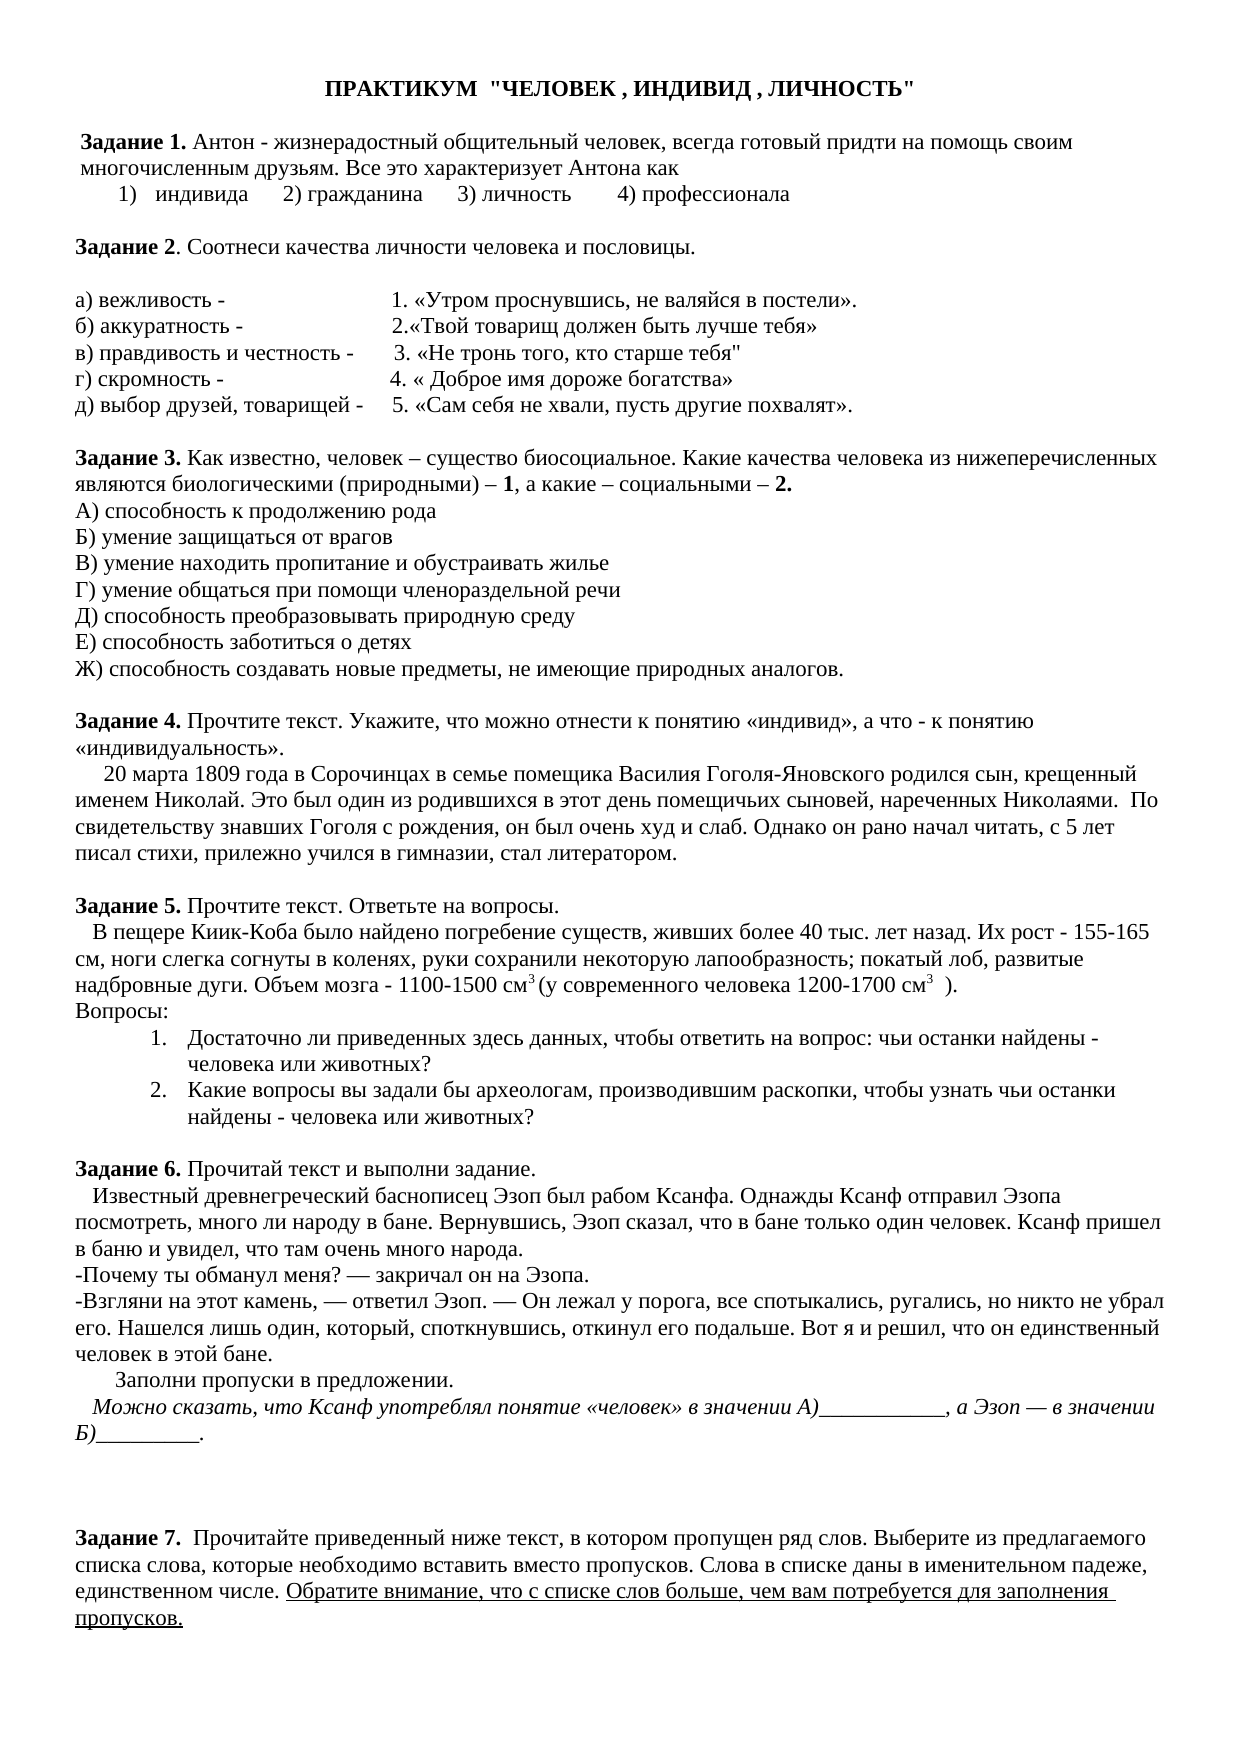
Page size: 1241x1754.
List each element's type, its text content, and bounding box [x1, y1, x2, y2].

text В) умение находить пропитание и обустраивать жилье [75, 549, 1165, 576]
text Задание 1. Антон - жизнерадостный общительный человек, всегда готовый придти на помощь своим многочисленным друзьям. Все это характеризует Антона как [80, 128, 1165, 180]
text Задание 4. Прочтите текст. Укажите, что можно отнести к понятию «индивид», а что - к понятию «индивидуальность». [75, 707, 1165, 760]
text 20 марта 1809 года в Сорочинцах в семье помещика Василия Гоголя-Яновского родился сын, крещенный именем Николай. Это был один из родившихся в этот день помещичьих сыновей, нареченных Николаями. По свидетельству знавших Гоголя с рождения, он был очень худ и слаб. Однако он рано начал читать, с 5 лет писал стихи, прилежно учился в гимназии, стал литератором. [75, 760, 1165, 866]
text д) выбор друзей, товарищей - 5. «Сам себя не хвали, пусть другие похвалят». [75, 391, 1165, 418]
text В пещере Киик-Коба было найдено погребение существ, живших более 40 тыс. лет назад. Их рост - 155-165 см, ноги слегка согнуты в коленях, руки сохранили некоторую лапообразность; покатый лоб, развитые надбровные дуги. Объем мозга - 1100-1500 см3 (у современного человека 1200-1700 см3 ). [75, 918, 1165, 997]
text Вопросы: [75, 997, 1165, 1024]
text б) аккуратность - 2.«Твой товарищ должен быть лучше тебя» [75, 312, 1165, 338]
text -Почему ты обманул меня? — закричал он на Эзопа. [75, 1261, 1165, 1287]
list индивида 2) гражданина 3) личность 4) профессионала [118, 180, 1165, 207]
text Б) умение защищаться от врагов [75, 523, 1165, 549]
text ПРАКТИКУМ "ЧЕЛОВЕК , ИНДИВИД , ЛИЧНОСТЬ" [60, 75, 1165, 101]
text Заполни пропуски в предложении. [75, 1366, 1165, 1393]
text Е) способность заботиться о детях [75, 628, 1165, 655]
text Ж) способность создавать новые предметы, не имеющие природных аналогов. [75, 655, 1165, 681]
text -Взгляни на этот камень, — ответил Эзоп. — Он лежал у порога, все спотыкались, ругались, но никто не убрал его. Нашелся лишь один, который, споткнувшись, откинул его подальше. Вот я и решил, что он единственный человек в этой бане. [75, 1287, 1165, 1366]
text А) способность к продолжению рода [75, 497, 1165, 523]
text Задание 5. Прочтите текст. Ответьте на вопросы. [75, 892, 1165, 918]
text а) вежливость - 1. «Утром проснувшись, не валяйся в постели». [75, 286, 1165, 312]
text Задание 6. Прочитай текст и выполни задание. [75, 1156, 1165, 1182]
list Какие вопросы вы задали бы археологам, производившим раскопки, чтобы узнать чьи останки найдены - человека или животных? [150, 1076, 1165, 1129]
text Задание 7. Прочитайте приведенный ниже текст, в котором пропущен ряд слов. Выберите из предлагаемого списка слова, которые необходимо вставить вместо пропусков. Слова в списке даны в именительном падеже, единственном числе. Обратите внимание, что с списке слов больше, чем вам потребуется для заполнения пропусков. [75, 1524, 1165, 1630]
text Задание 3. Как известно, человек – существо биосоциальное. Какие качества человека из нижеперечисленных являются биологическими (природными) – 1, а какие – социальными – 2. [75, 444, 1165, 497]
list Достаточно ли приведенных здесь данных, чтобы ответить на вопрос: чьи останки найдены - человека или животных? [150, 1024, 1165, 1076]
text Д) способность преобразовывать природную среду [75, 602, 1165, 628]
text Задание 2. Соотнеси качества личности человека и пословицы. [75, 233, 1165, 259]
text в) правдивость и честность - 3. «Не тронь того, кто старше тебя" [75, 338, 1165, 365]
text г) скромность - 4. « Доброе имя дороже богатства» [75, 365, 1165, 391]
text Можно сказать, что Ксанф употреблял понятие «человек» в значении А)___________, а Эзоп — в значении Б)_________. [75, 1393, 1165, 1445]
text Известный древнегреческий баснописец Эзоп был рабом Ксанфа. Однажды Ксанф отправил Эзопа посмотреть, много ли народу в бане. Вернувшись, Эзоп сказал, что в бане только один человек. Ксанф пришел в баню и увидел, что там очень много народа. [75, 1182, 1165, 1261]
text Г) умение общаться при помощи членораздельной речи [75, 576, 1165, 602]
